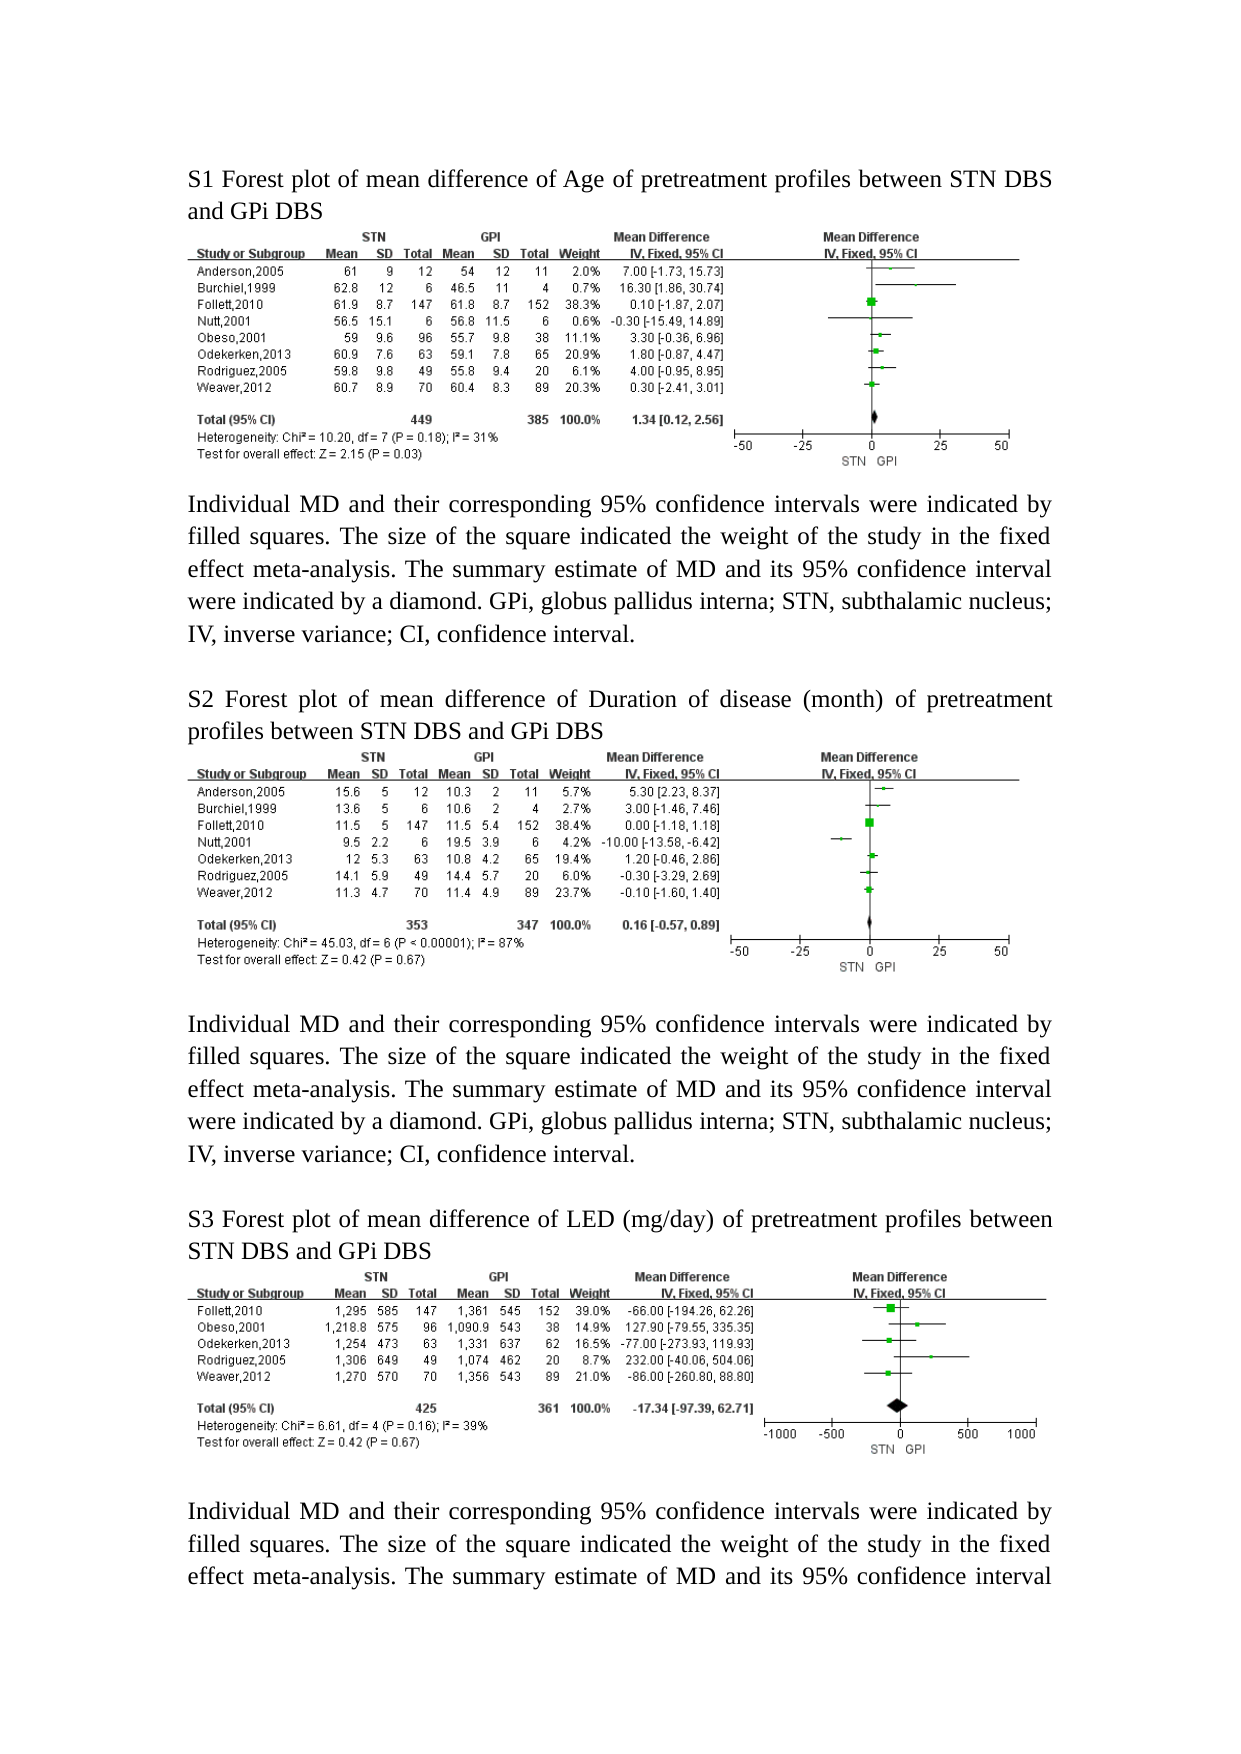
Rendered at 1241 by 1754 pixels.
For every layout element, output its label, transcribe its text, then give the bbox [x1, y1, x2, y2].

picture [187, 1267, 1047, 1463]
picture [187, 227, 1020, 475]
picture [187, 747, 1020, 981]
text S2 Forest plot of mean difference of Duration of disease (month) of pretreatment profiles between STN DBS and GPi DBS [187, 682, 1053, 747]
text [187, 1267, 1053, 1592]
text S3 Forest plot of mean difference of LED (mg/day) of pretreatment profiles between STN DBS and GPi DBS [187, 1202, 1053, 1267]
text S1 Forest plot of mean difference of Age of pretreatment profiles between STN DBS and GPi DBS [187, 162, 1053, 227]
